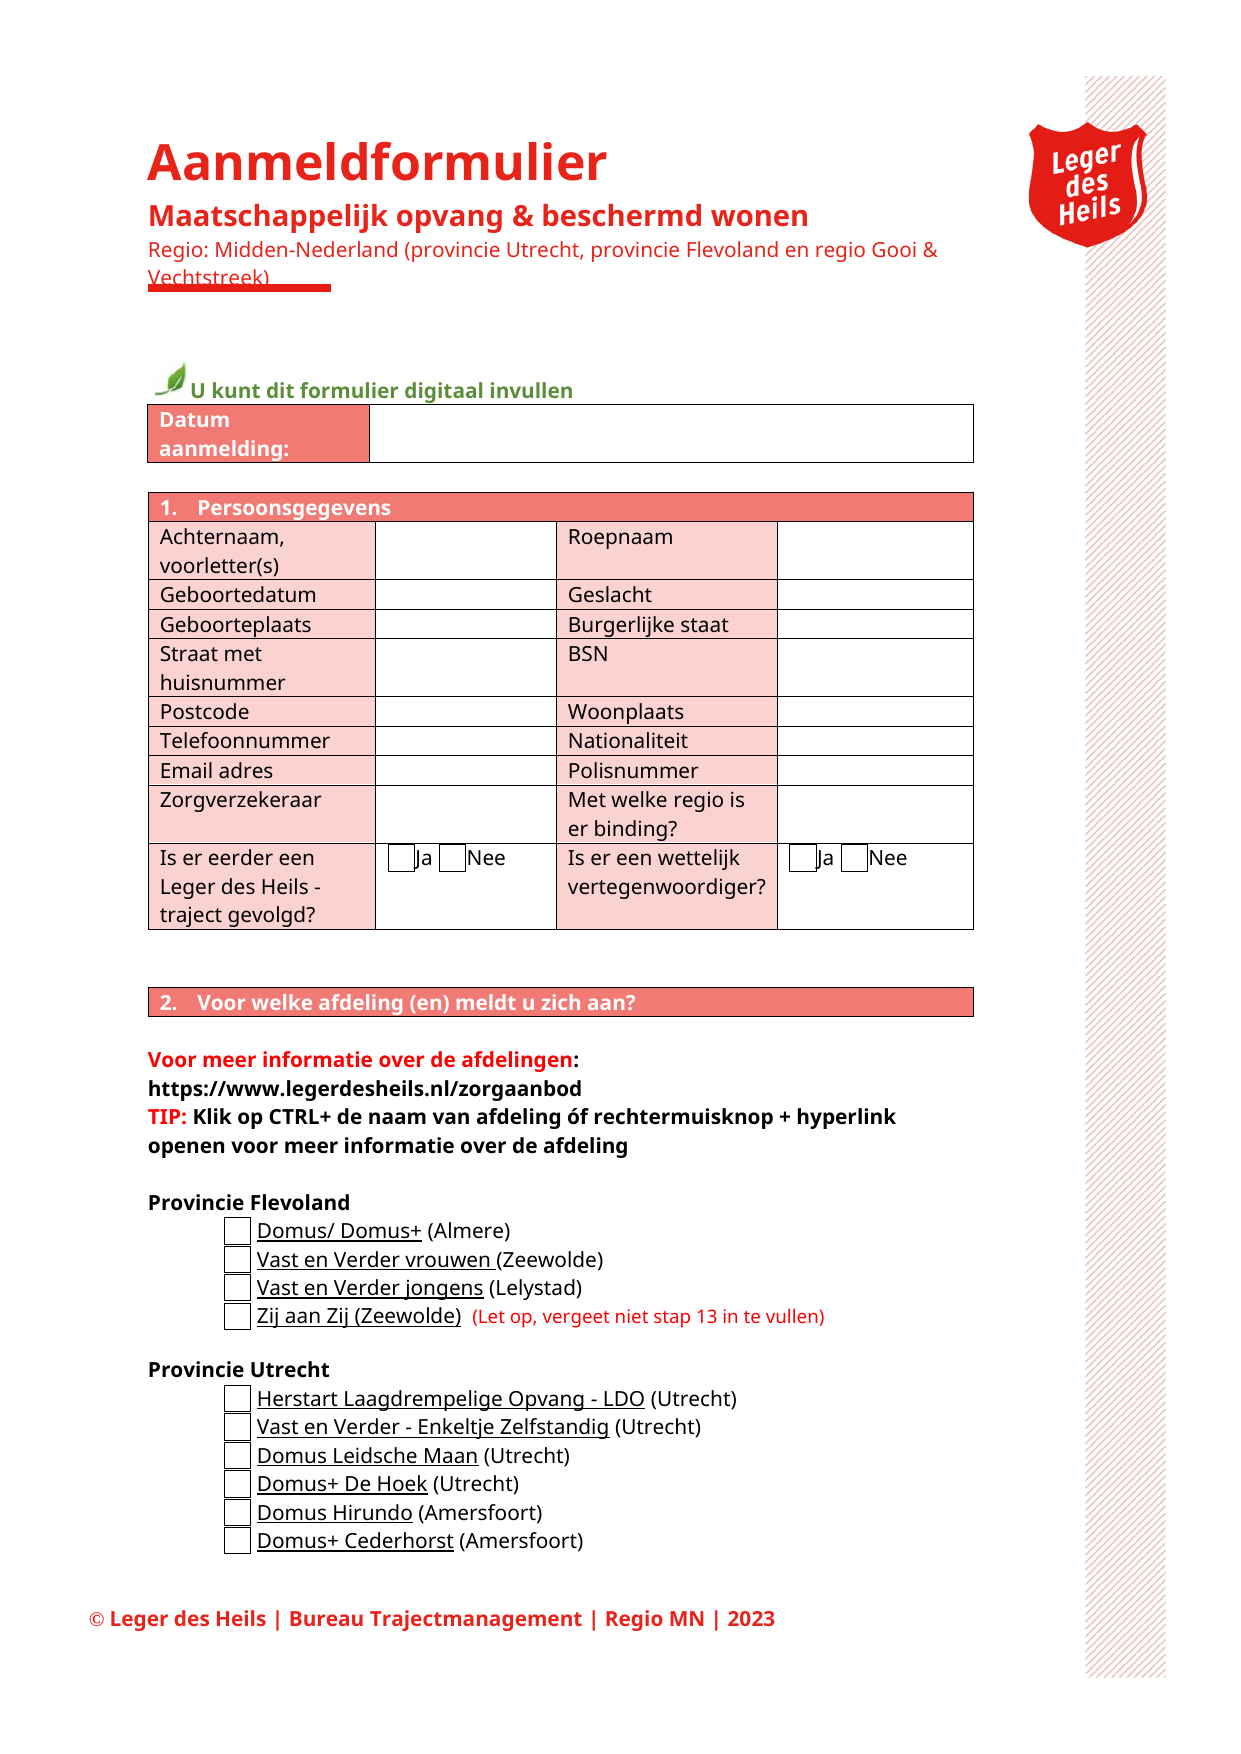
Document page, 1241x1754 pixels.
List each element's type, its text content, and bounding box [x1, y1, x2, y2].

text Domus+ Cederhorst (Amersfoort) [223, 1526, 974, 1554]
table_cell [376, 580, 556, 609]
text Vast en Verder - Enkeltje Zelfstandig (Utrecht) [223, 1412, 974, 1441]
text Domus Hirundo (Amersfoort) [223, 1498, 974, 1526]
table_header Persoonsgegevens [149, 493, 973, 521]
table_cell [778, 610, 973, 638]
text Vast en Verder vrouwen (Zeewolde) [223, 1245, 974, 1273]
table_cell Telefoonnummer [149, 727, 375, 755]
table_cell [778, 639, 973, 696]
table_cell Nationaliteit [557, 727, 777, 755]
text Provincie Utrecht [148, 1356, 974, 1384]
text Herstart Laagdrempelige Opvang - LDO (Utrecht) [223, 1384, 974, 1412]
text Voor meer informatie over de afdelingen: https://www.legerdesheils.nl/zorgaanbod TIP: Klik op CTRL+ de naam van afdeling óf rechtermuisknop + hyperlink openen voor meer informatie over de afdeling [148, 1046, 974, 1159]
text Zij aan Zij (Zeewolde) (Let op, vergeet niet stap 13 in te vullen) [223, 1302, 974, 1330]
table_cell Polisnummer [557, 756, 777, 784]
table_cell Ja Nee [778, 844, 973, 929]
text Domus Leidsche Maan (Utrecht) [223, 1441, 974, 1469]
table_cell [376, 786, 556, 842]
table_cell [778, 522, 973, 579]
table_cell Zorgverzekeraar [149, 786, 375, 842]
table_cell [778, 786, 973, 842]
table_cell Woonplaats [557, 697, 777, 726]
table_header [370, 405, 973, 462]
table_header Voor welke afdeling (en) meldt u zich aan? [149, 988, 973, 1016]
table_cell Ja Nee [376, 844, 556, 929]
text Domus/ Domus+ (Almere) [223, 1216, 974, 1245]
text Vast en Verder jongens (Lelystad) [223, 1273, 974, 1302]
table_cell [376, 727, 556, 755]
table_cell [778, 580, 973, 609]
table_cell [376, 522, 556, 579]
table_cell BSN [557, 639, 777, 696]
picture [147, 357, 190, 399]
table_cell Achternaam, voorletter(s) [149, 522, 375, 579]
table_cell [376, 610, 556, 638]
text Provincie Flevoland [148, 1188, 974, 1216]
table_cell Geboorteplaats [149, 610, 375, 638]
table_cell [778, 697, 973, 726]
text Domus+ De Hoek (Utrecht) [223, 1469, 974, 1498]
table_header Datum aanmelding: [148, 405, 369, 462]
table_cell Burgerlijke staat [557, 610, 777, 638]
table_cell Is er een wettelijk vertegenwoordiger? [557, 844, 777, 929]
text U kunt dit formulier digitaal invullen [148, 358, 974, 404]
table_cell Geslacht [557, 580, 777, 609]
table_cell Roepnaam [557, 522, 777, 579]
table_cell Postcode [149, 697, 375, 726]
table_cell [778, 756, 973, 784]
table_cell [376, 697, 556, 726]
table_cell Is er eerder een Leger des Heils -traject gevolgd? [149, 844, 375, 929]
table_cell [778, 727, 973, 755]
picture [1028, 71, 1174, 1683]
table_cell Geboortedatum [149, 580, 375, 609]
table_cell Met welke regio is er binding? [557, 786, 777, 842]
table_cell Email adres [149, 756, 375, 784]
table_cell Straat met huisnummer [149, 639, 375, 696]
table_cell [376, 639, 556, 696]
table_cell [376, 756, 556, 784]
